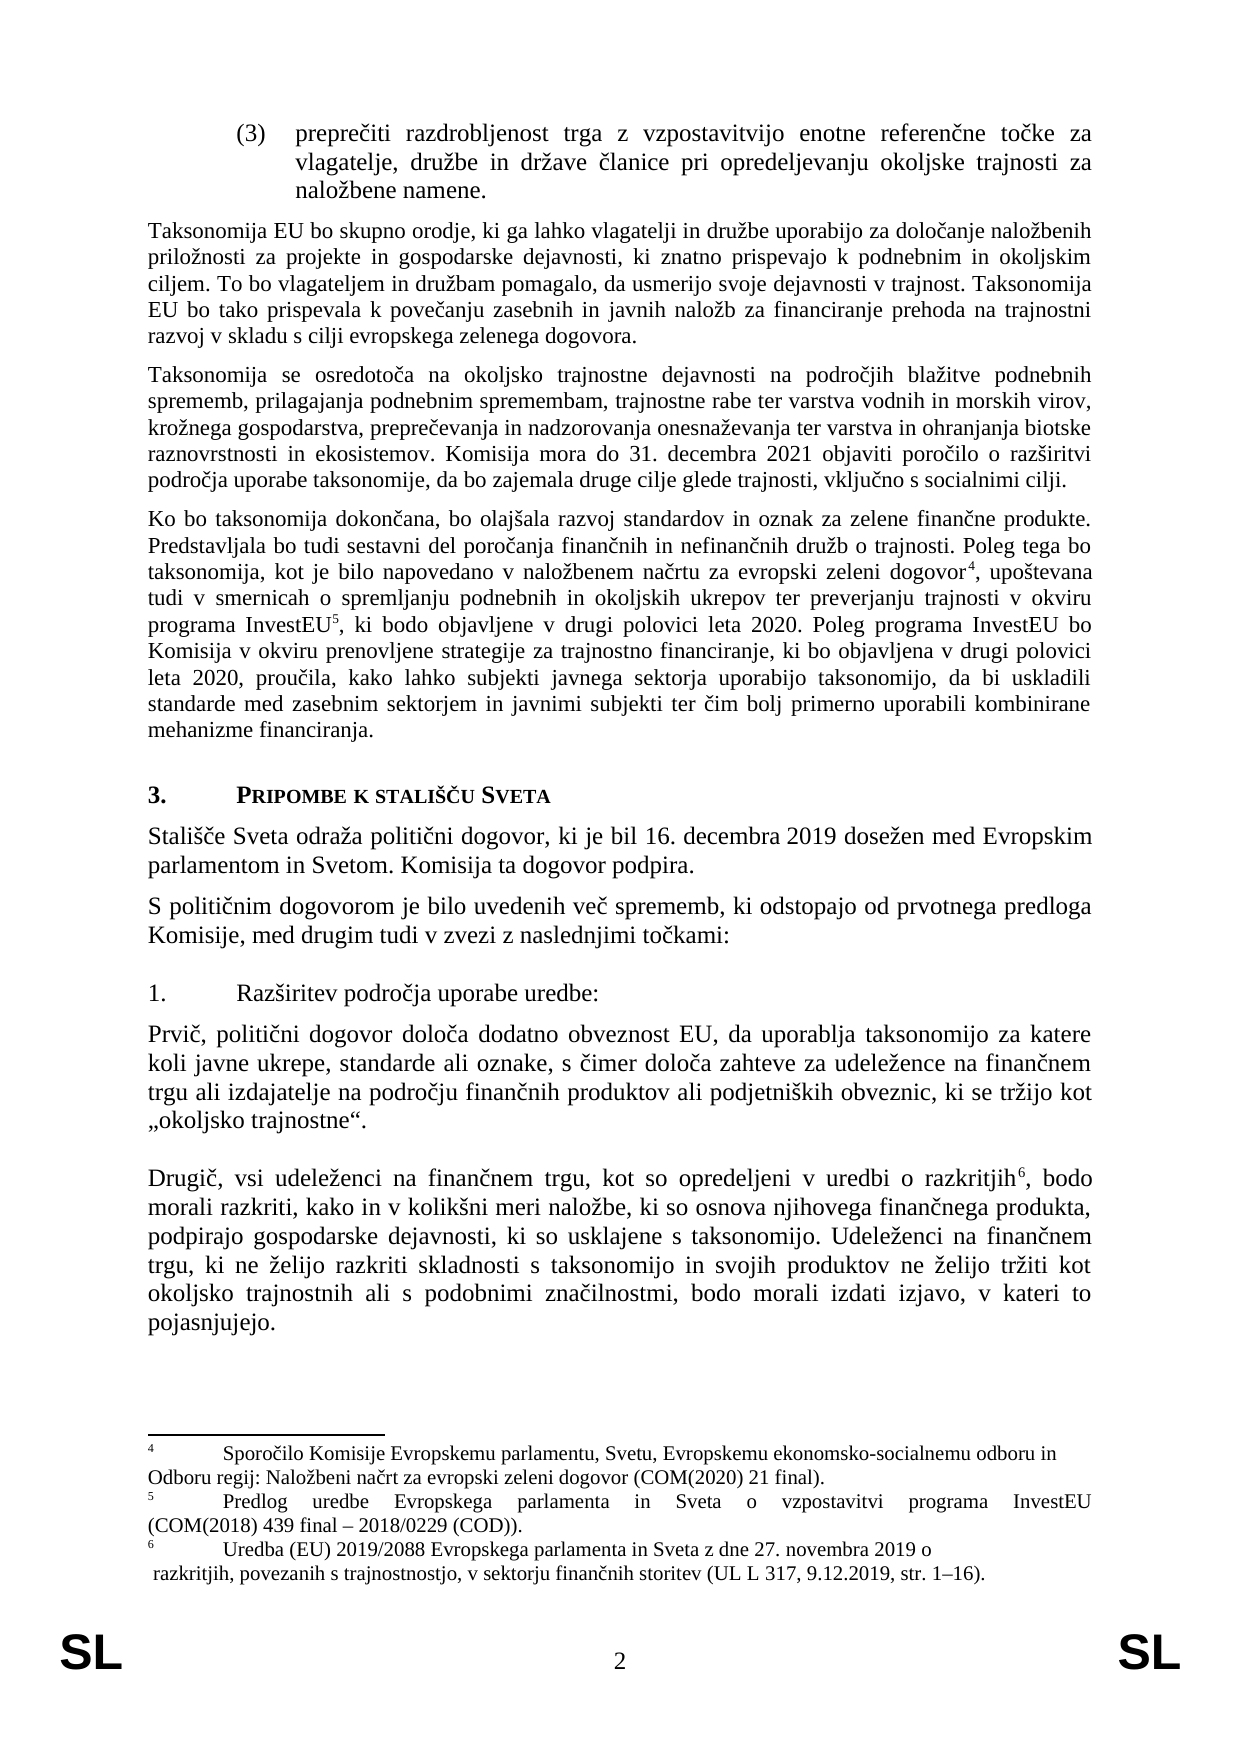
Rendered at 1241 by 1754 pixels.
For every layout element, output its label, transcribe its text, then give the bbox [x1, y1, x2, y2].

text Prvič, politični dogovor določa dodatno obveznost EU, da uporablja taksonomijo za katere koli javne ukrepe, standarde ali oznake, s čimer določa zahteve za udeležence na finančnem trgu ali izdajatelje na področju finančnih produktov ali podjetniških obveznic, ki se tržijo kot „okoljsko trajnostne“. [148, 1019, 1093, 1134]
text S političnim dogovorom je bilo uvedenih več sprememb, ki odstopajo od prvotnega predloga Komisije, med drugim tudi v zvezi z naslednjimi točkami: [148, 891, 1093, 949]
text 1. Razširitev področja uporabe uredbe: [148, 978, 1093, 1007]
text Taksonomija EU bo skupno orodje, ki ga lahko vlagatelji in družbe uporabijo za določanje naložbenih priložnosti za projekte in gospodarske dejavnosti, ki znatno prispevajo k podnebnim in okoljskim ciljem. To bo vlagateljem in družbam pomagalo, da usmerijo svoje dejavnosti v trajnost. Taksonomija EU bo tako prispevala k povečanju zasebnih in javnih naložb za financiranje prehoda na trajnostni razvoj v skladu s cilji evropskega zelenega dogovora. [148, 217, 1093, 349]
subtitle 3. Pripombe k stališču Sveta [148, 780, 1093, 809]
text Stališče Sveta odraža politični dogovor, ki je bil 16. decembra 2019 dosežen med Evropskim parlamentom in Svetom. Komisija ta dogovor podpira. [148, 821, 1093, 879]
text Ko bo taksonomija dokončana, bo olajšala razvoj standardov in oznak za zelene finančne produkte. Predstavljala bo tudi sestavni del poročanja finančnih in nefinančnih družb o trajnosti. Poleg tega bo taksonomija, kot je bilo napovedano v naložbenem načrtu za evropski zeleni dogovor, upoštevana tudi v smernicah o spremljanju podnebnih in okoljskih ukrepov ter preverjanju trajnosti v okviru programa InvestEU, ki bodo objavljene v drugi polovici leta 2020. Poleg programa InvestEU bo Komisija v okviru prenovljene strategije za trajnostno financiranje, ki bo objavljena v drugi polovici leta 2020, proučila, kako lahko subjekti javnega sektorja uporabijo taksonomijo, da bi uskladili standarde med zasebnim sektorjem in javnimi subjekti ter čim bolj primerno uporabili kombinirane mehanizme financiranja. [148, 505, 1093, 743]
text Drugič, vsi udeleženci na finančnem trgu, kot so opredeljeni v uredbi o razkritjih, bodo morali razkriti, kako in v kolikšni meri naložbe, ki so osnova njihovega finančnega produkta, podpirajo gospodarske dejavnosti, ki so usklajene s taksonomijo. Udeleženci na finančnem trgu, ki ne želijo razkriti skladnosti s taksonomijo in svojih produktov ne želijo tržiti kot okoljsko trajnostnih ali s podobnimi značilnostmi, bodo morali izdati izjavo, v kateri to pojasnjujejo. [148, 1163, 1093, 1336]
text (3) preprečiti razdrobljenost trga z vzpostavitvijo enotne referenčne točke za vlagatelje, družbe in države članice pri opredeljevanju okoljske trajnosti za naložbene namene. [236, 118, 1093, 204]
text Taksonomija se osredotoča na okoljsko trajnostne dejavnosti na področjih blažitve podnebnih sprememb, prilagajanja podnebnim spremembam, trajnostne rabe ter varstva vodnih in morskih virov, krožnega gospodarstva, preprečevanja in nadzorovanja onesnaževanja ter varstva in ohranjanja biotske raznovrstnosti in ekosistemov. Komisija mora do 31. decembra 2021 objaviti poročilo o razširitvi področja uporabe taksonomije, da bo zajemala druge cilje glede trajnosti, vključno s socialnimi cilji. [148, 361, 1093, 493]
